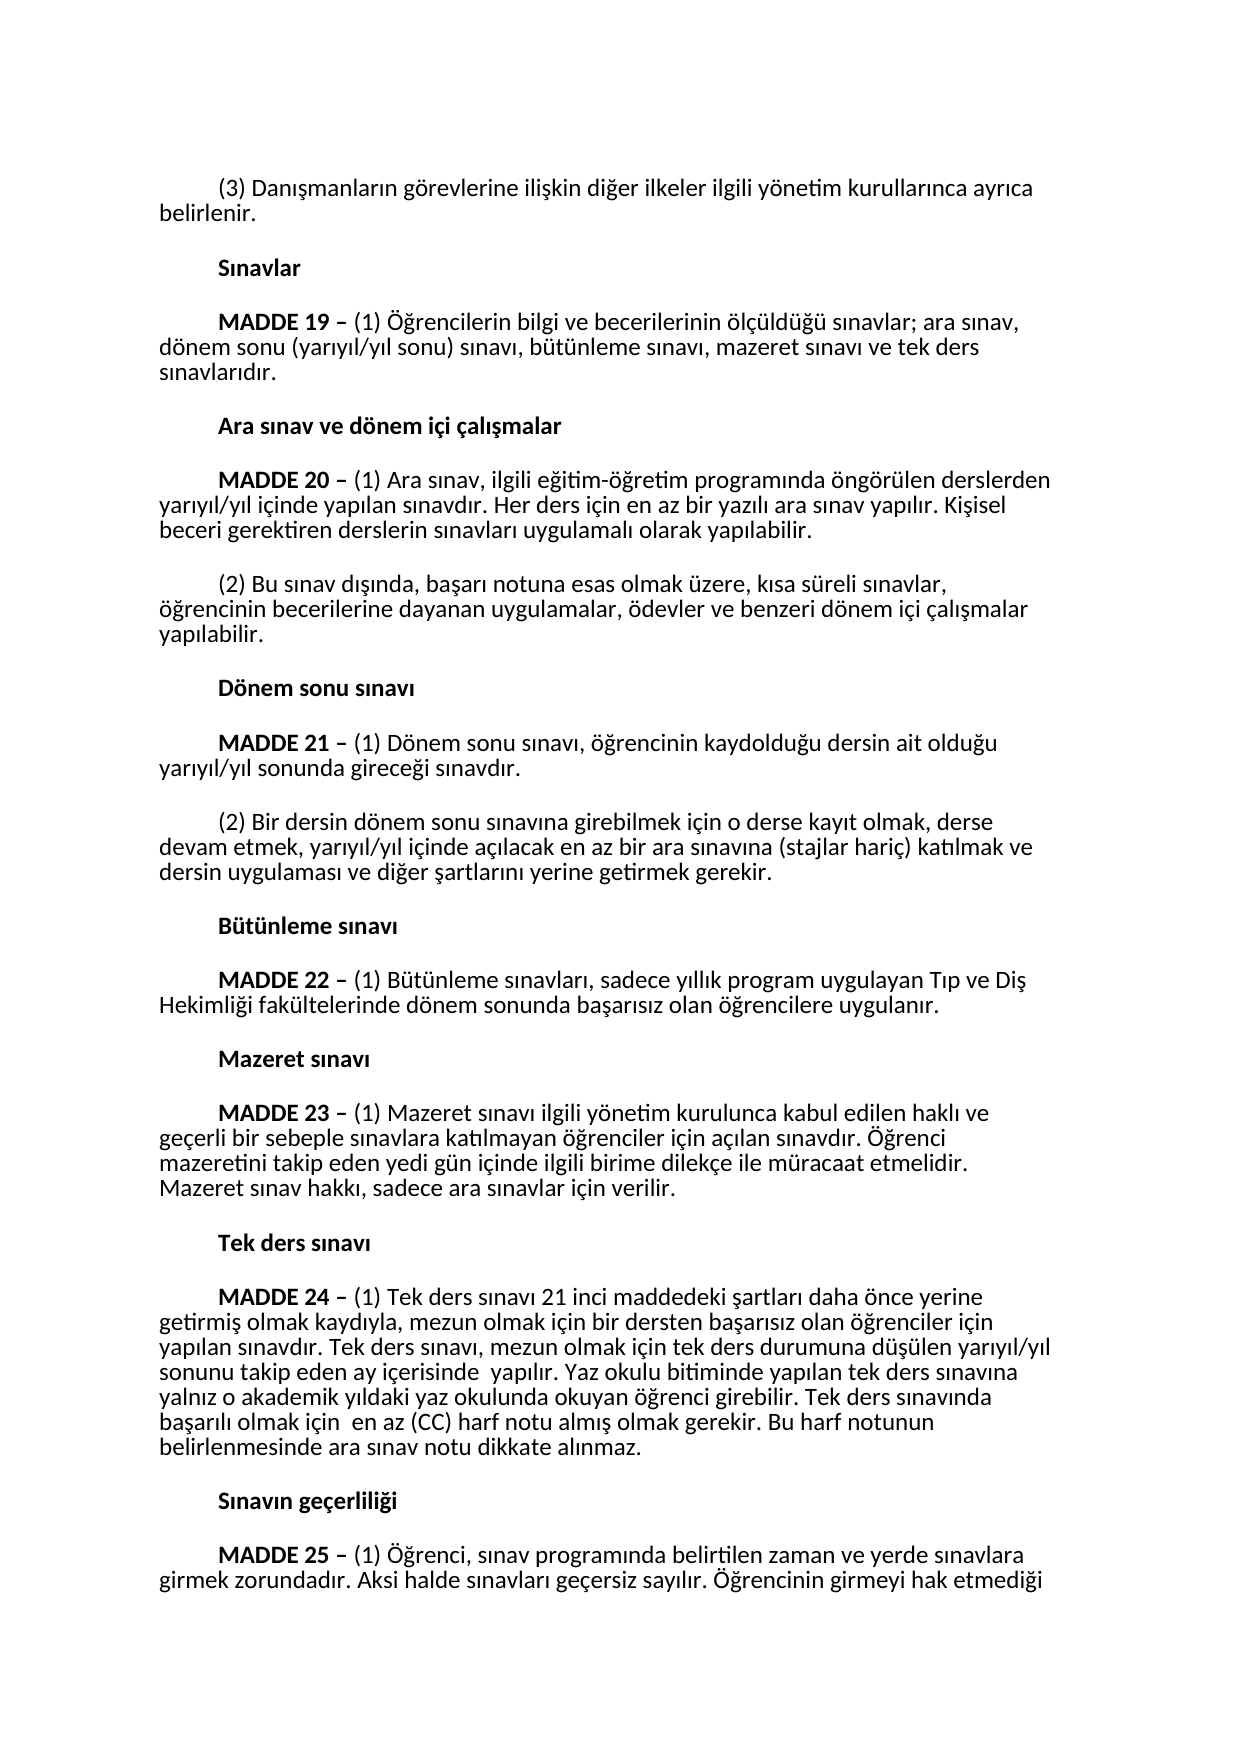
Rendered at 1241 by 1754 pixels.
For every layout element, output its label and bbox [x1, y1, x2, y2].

table_header [148, 148, 1063, 1593]
